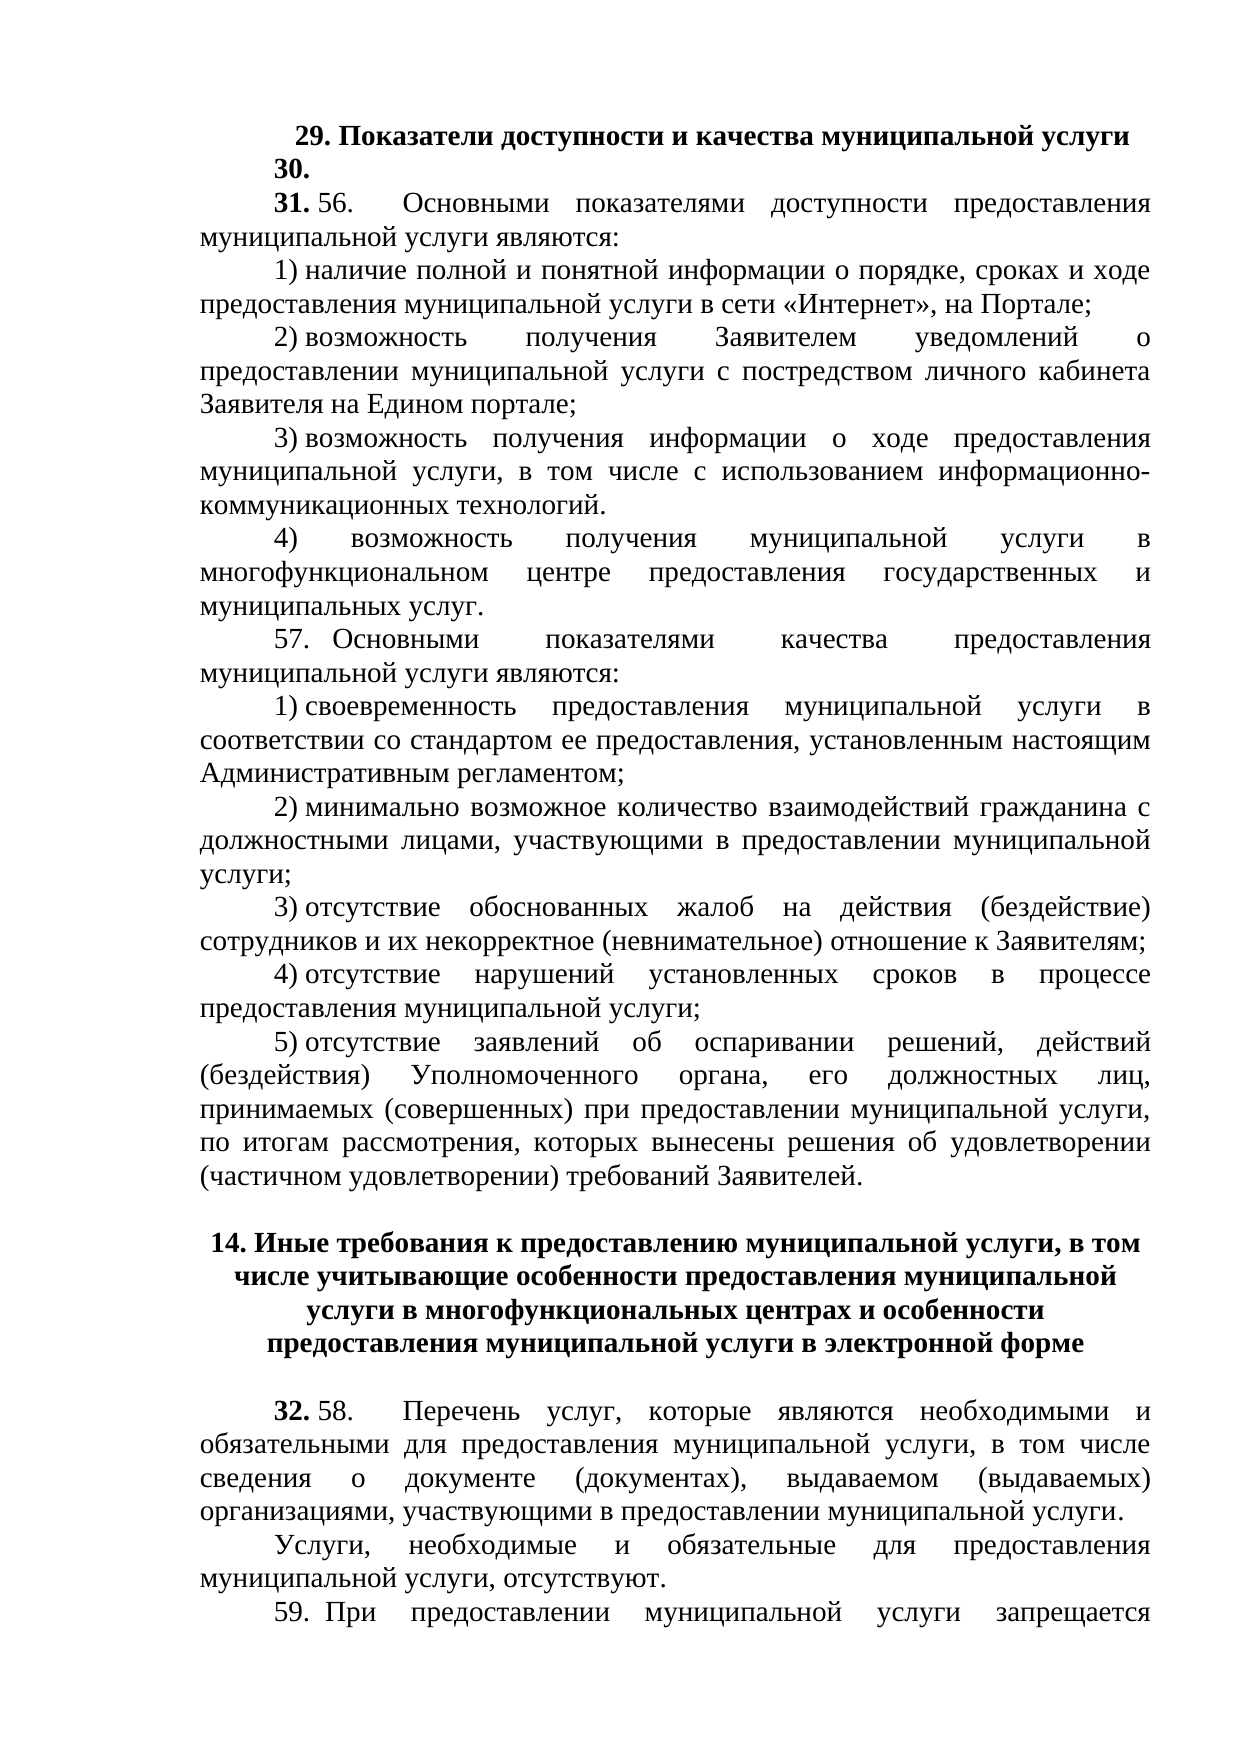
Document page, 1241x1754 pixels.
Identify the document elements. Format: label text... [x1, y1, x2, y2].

text 2) минимально возможное количество взаимодействий гражданина с должностными лицами, участвующими в предоставлении муниципальной услуги; [199, 789, 1151, 889]
text 14. Иные требования к предоставлению муниципальной услуги, в том числе учитывающие особенности предоставления муниципальной услуги в многофункциональных центрах и особенности предоставления муниципальной услуги в электронной форме [199, 1225, 1151, 1359]
text 1) наличие полной и понятной информации о порядке, сроках и ходе предоставления муниципальной услуги в сети «Интернет», на Портале; [199, 252, 1151, 319]
subtitle 56. Основными показателями доступности предоставления муниципальной услуги являются: [199, 185, 1151, 252]
text 5) отсутствие заявлений об оспаривании решений, действий (бездействия) Уполномоченного органа, его должностных лиц, принимаемых (совершенных) при предоставлении муниципальной услуги, по итогам рассмотрения, которых вынесены решения об удовлетворении (частичном удовлетворении) требований Заявителей. [199, 1024, 1151, 1191]
list 57. Основными показателями качества предоставления муниципальной услуги являются: [199, 621, 1151, 688]
subtitle Показатели доступности и качества муниципальной услуги [199, 118, 1151, 152]
list Услуги, необходимые и обязательные для предоставления муниципальной услуги, отсутствуют. [199, 1527, 1151, 1594]
text 2) возможность получения Заявителем уведомлений о предоставлении муниципальной услуги с постредством личного кабинета Заявителя на Едином портале; [199, 319, 1151, 420]
text 4) отсутствие нарушений установленных сроков в процессе предоставления муниципальной услуги; [199, 957, 1151, 1024]
subtitle 58. Перечень услуг, которые являются необходимыми и обязательными для предоставления муниципальной услуги, в том числе сведения о документе (документах), выдаваемом (выдаваемых) организациями, участвующими в предоставлении муниципальной услуги. [199, 1393, 1151, 1527]
text 3) возможность получения информации о ходе предоставления муниципальной услуги, в том числе с использованием информационно- коммуникационных технологий. [199, 420, 1151, 521]
text 3) отсутствие обоснованных жалоб на действия (бездействие) сотрудников и их некорректное (невнимательное) отношение к Заявителям; [199, 889, 1151, 957]
text 4) возможность получения муниципальной услуги в многофункциональном центре предоставления государственных и муниципальных услуг. [199, 521, 1151, 621]
text 1) своевременность предоставления муниципальной услуги в соответствии со стандартом ее предоставления, установленным настоящим Административным регламентом; [199, 688, 1151, 789]
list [199, 1594, 1151, 1627]
